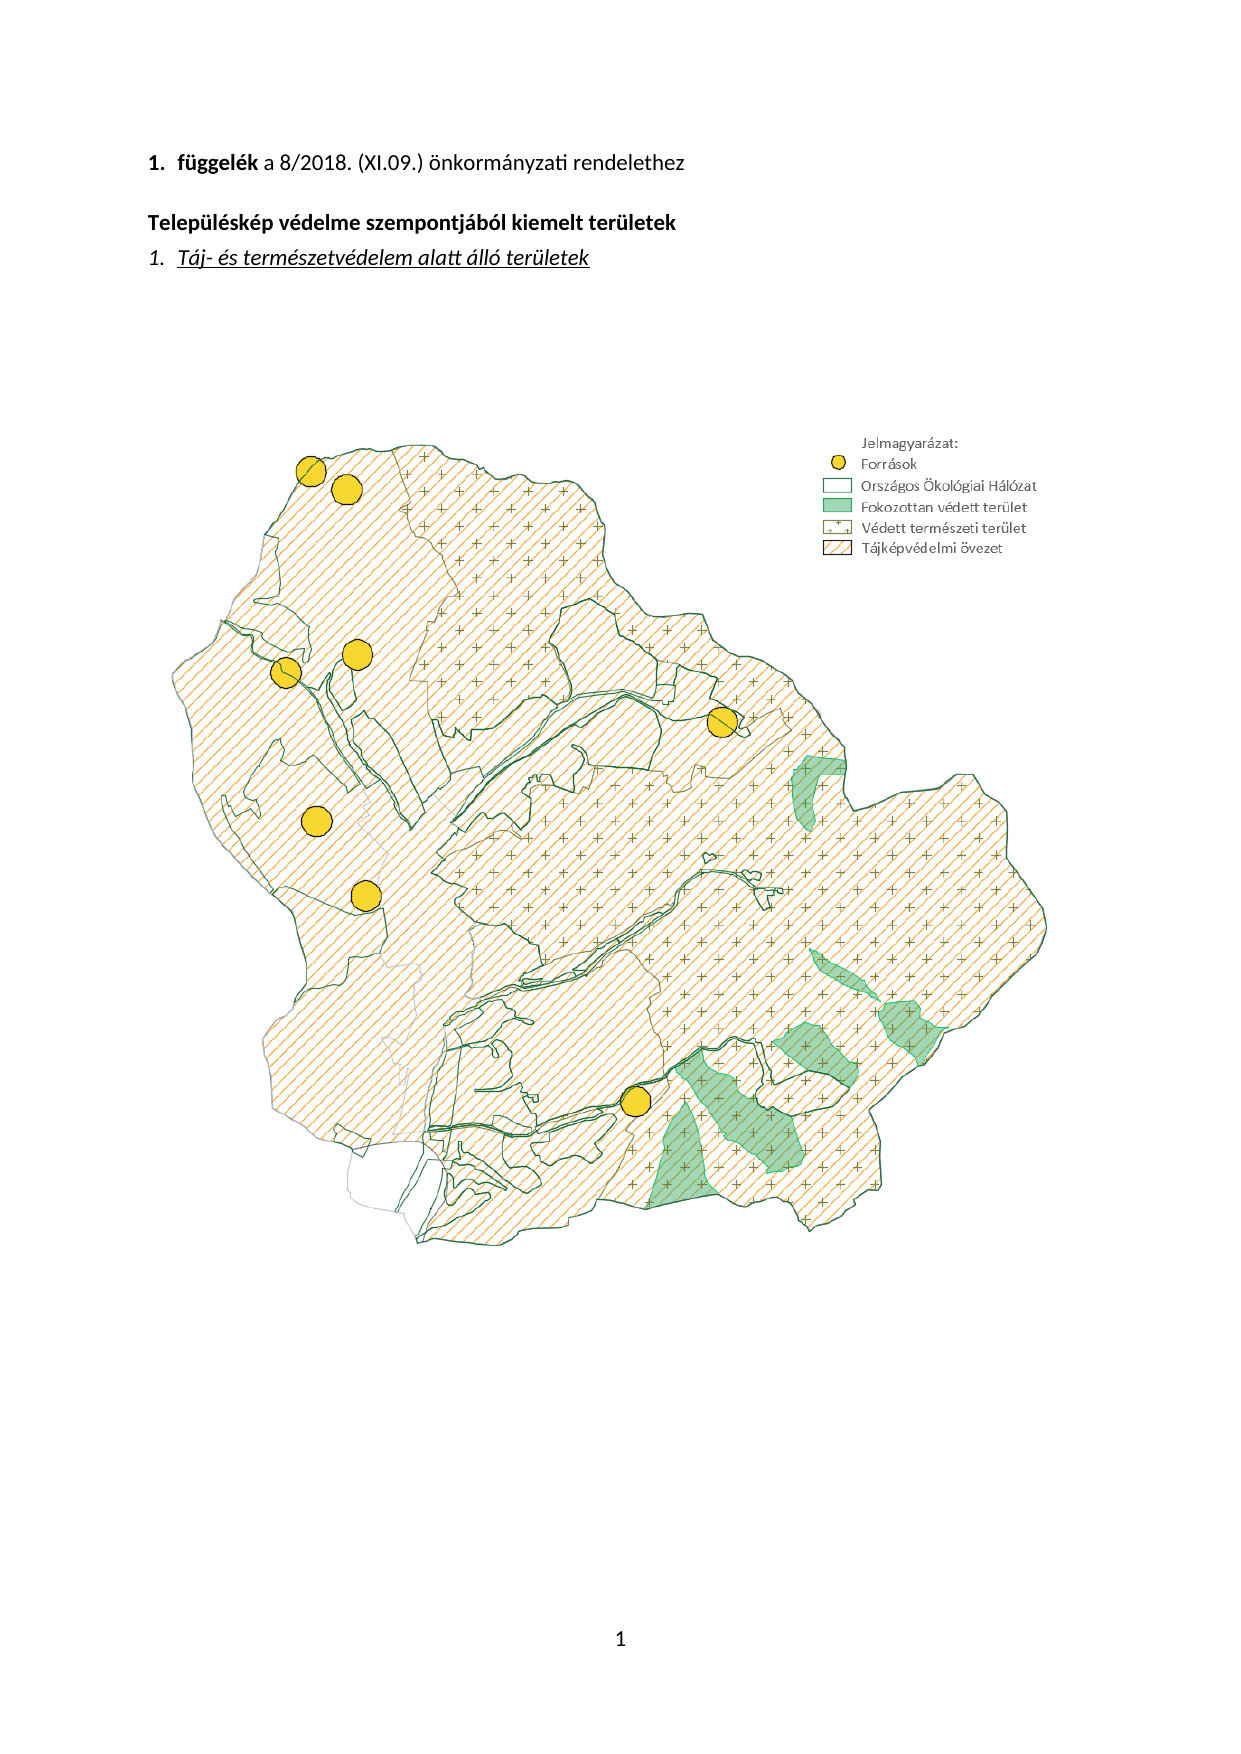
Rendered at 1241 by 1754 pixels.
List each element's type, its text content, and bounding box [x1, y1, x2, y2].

list függelék a 8/2018. (XI.09.) önkormányzati rendelethez [148, 148, 1093, 176]
list Táj- és természetvédelem alatt álló területek [148, 240, 1093, 271]
picture [147, 427, 1093, 1264]
text Településkép védelme szempontjából kiemelt területek [148, 208, 1093, 236]
